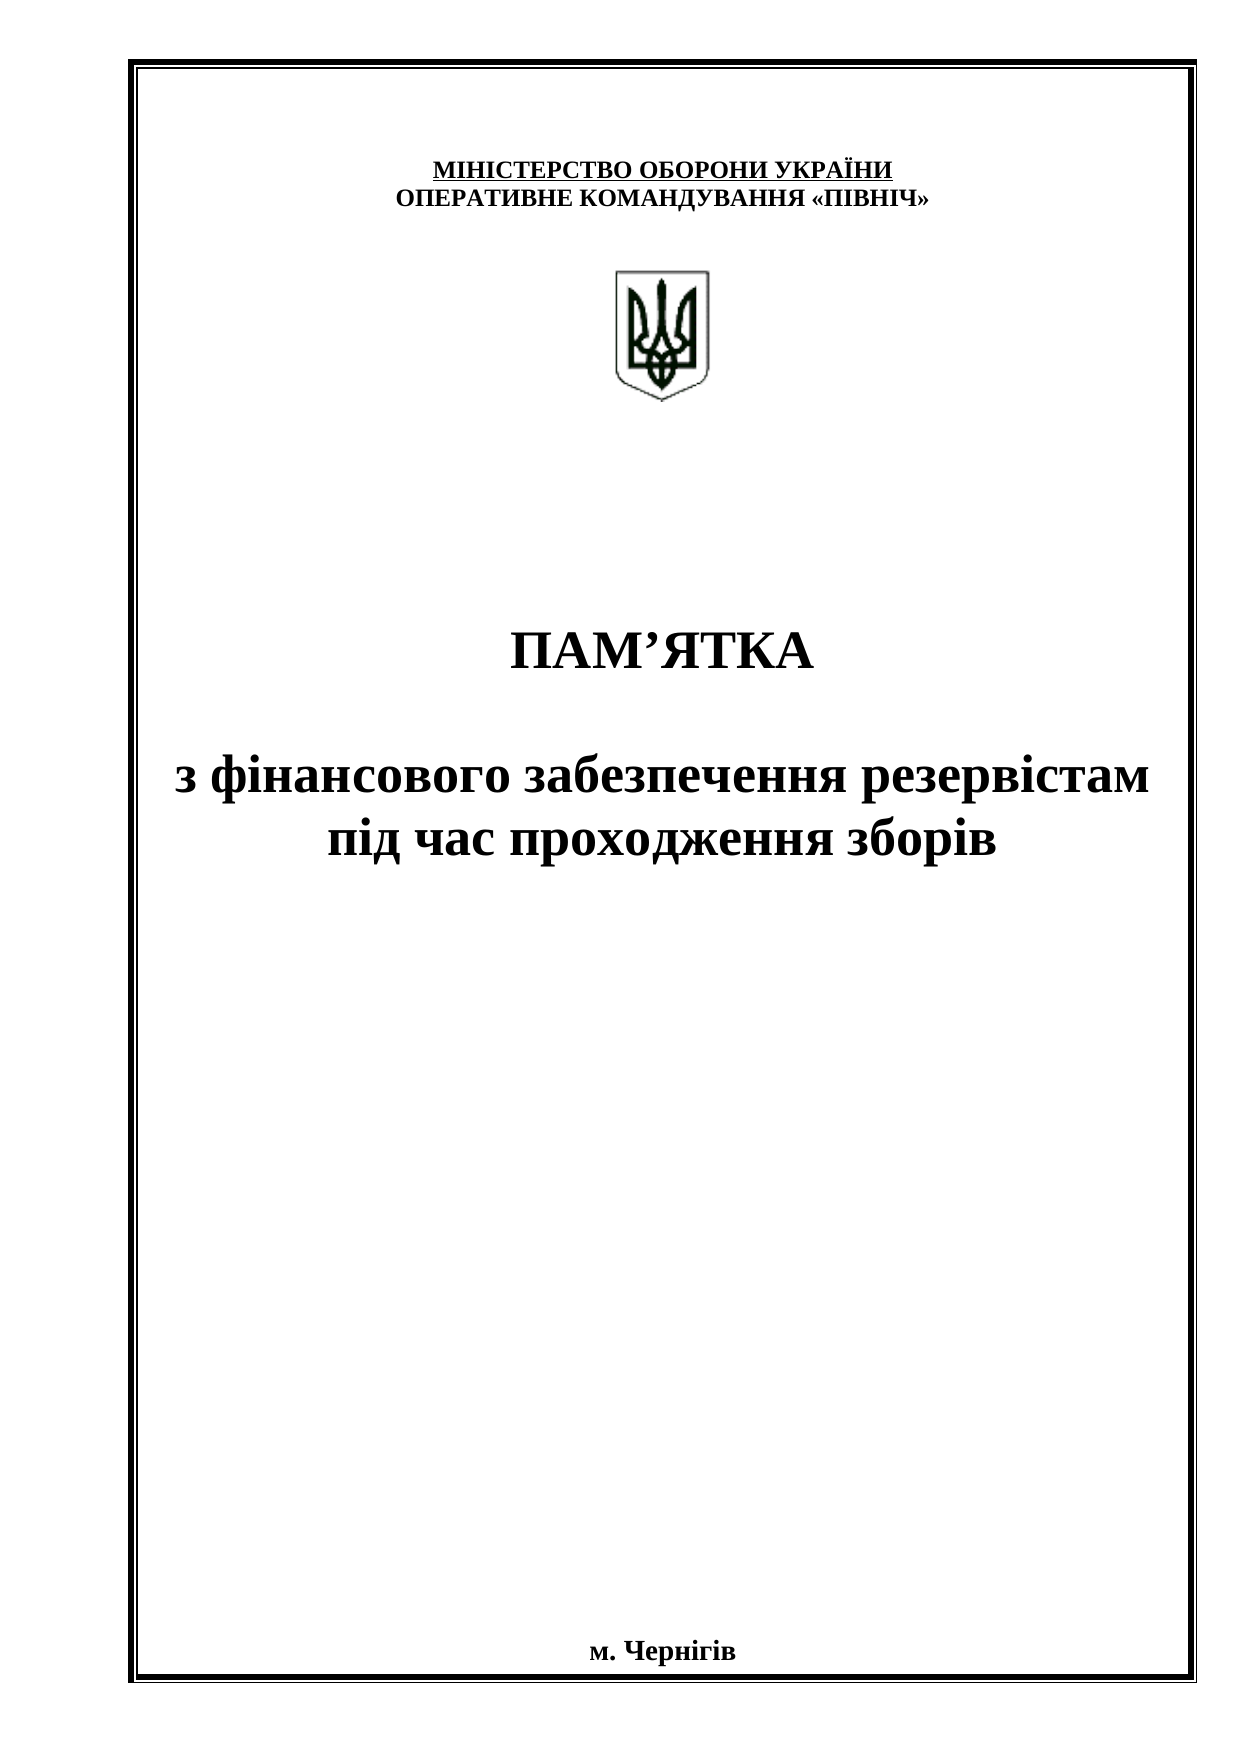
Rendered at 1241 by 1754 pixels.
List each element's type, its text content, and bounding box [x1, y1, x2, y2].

table_header МІНІСТЕРСТВО ОБОРОНИ УКРАЇНИ ОПЕРАТИВНЕ КОМАНДУВАННЯ «ПІВНІЧ» ПАМ’ЯТКА з фінансового забезпечення резервістам під час проходження зборів м. Чернігів [138, 69, 1188, 1674]
picture [614, 269, 712, 402]
